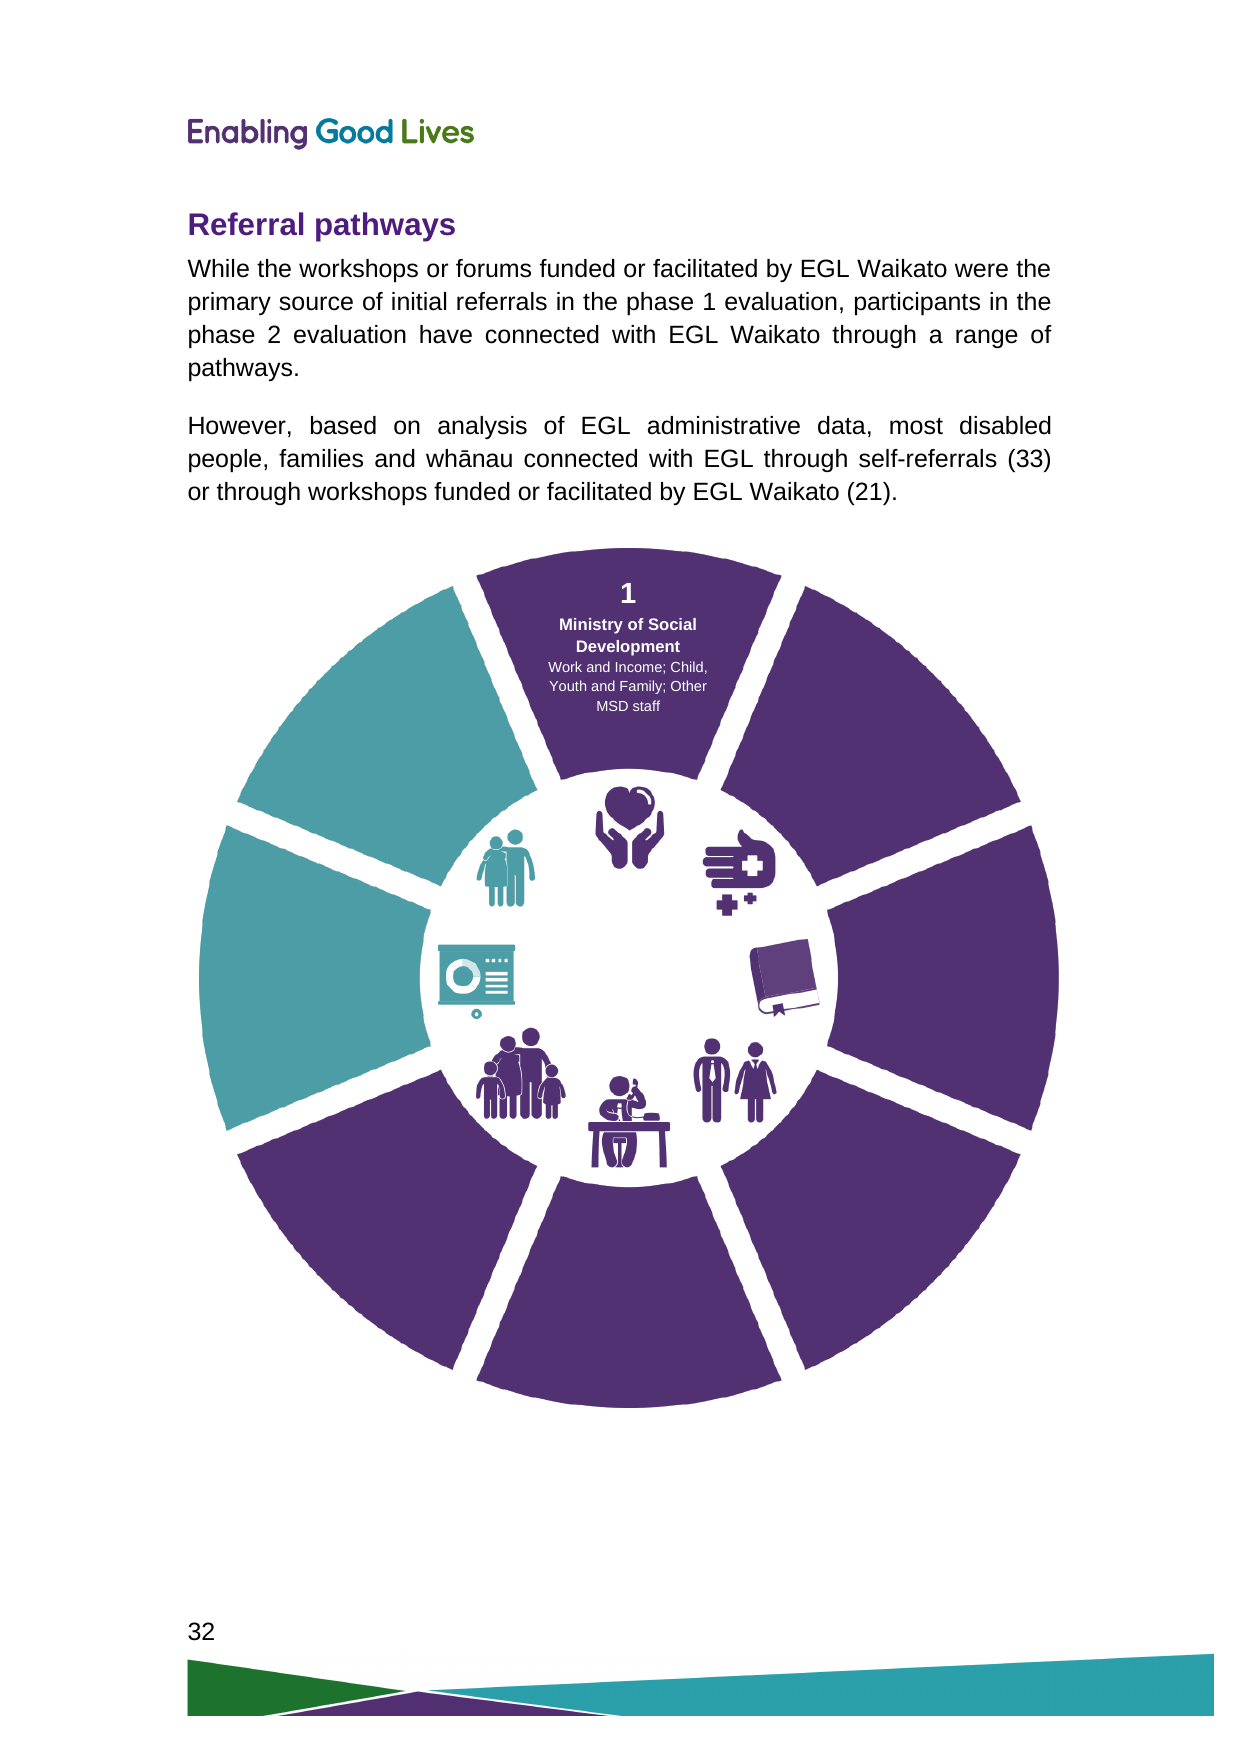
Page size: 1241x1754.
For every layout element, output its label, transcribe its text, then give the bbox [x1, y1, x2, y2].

text However, based on analysis of EGL administrative data, most disabled people, families and whānau connected with EGL through self-referrals (33) or through workshops funded or facilitated by EGL Waikato (21). [187, 411, 1053, 506]
picture [188, 538, 1065, 1415]
text While the workshops or forums funded or facilitated by EGL Waikato were the primary source of initial referrals in the phase 1 evaluation, participants in the phase 2 evaluation have connected with EGL Waikato through a range of pathways. [187, 254, 1053, 382]
subtitle Referral pathways [187, 206, 1053, 242]
picture [188, 1650, 1213, 1716]
picture [187, 99, 474, 169]
